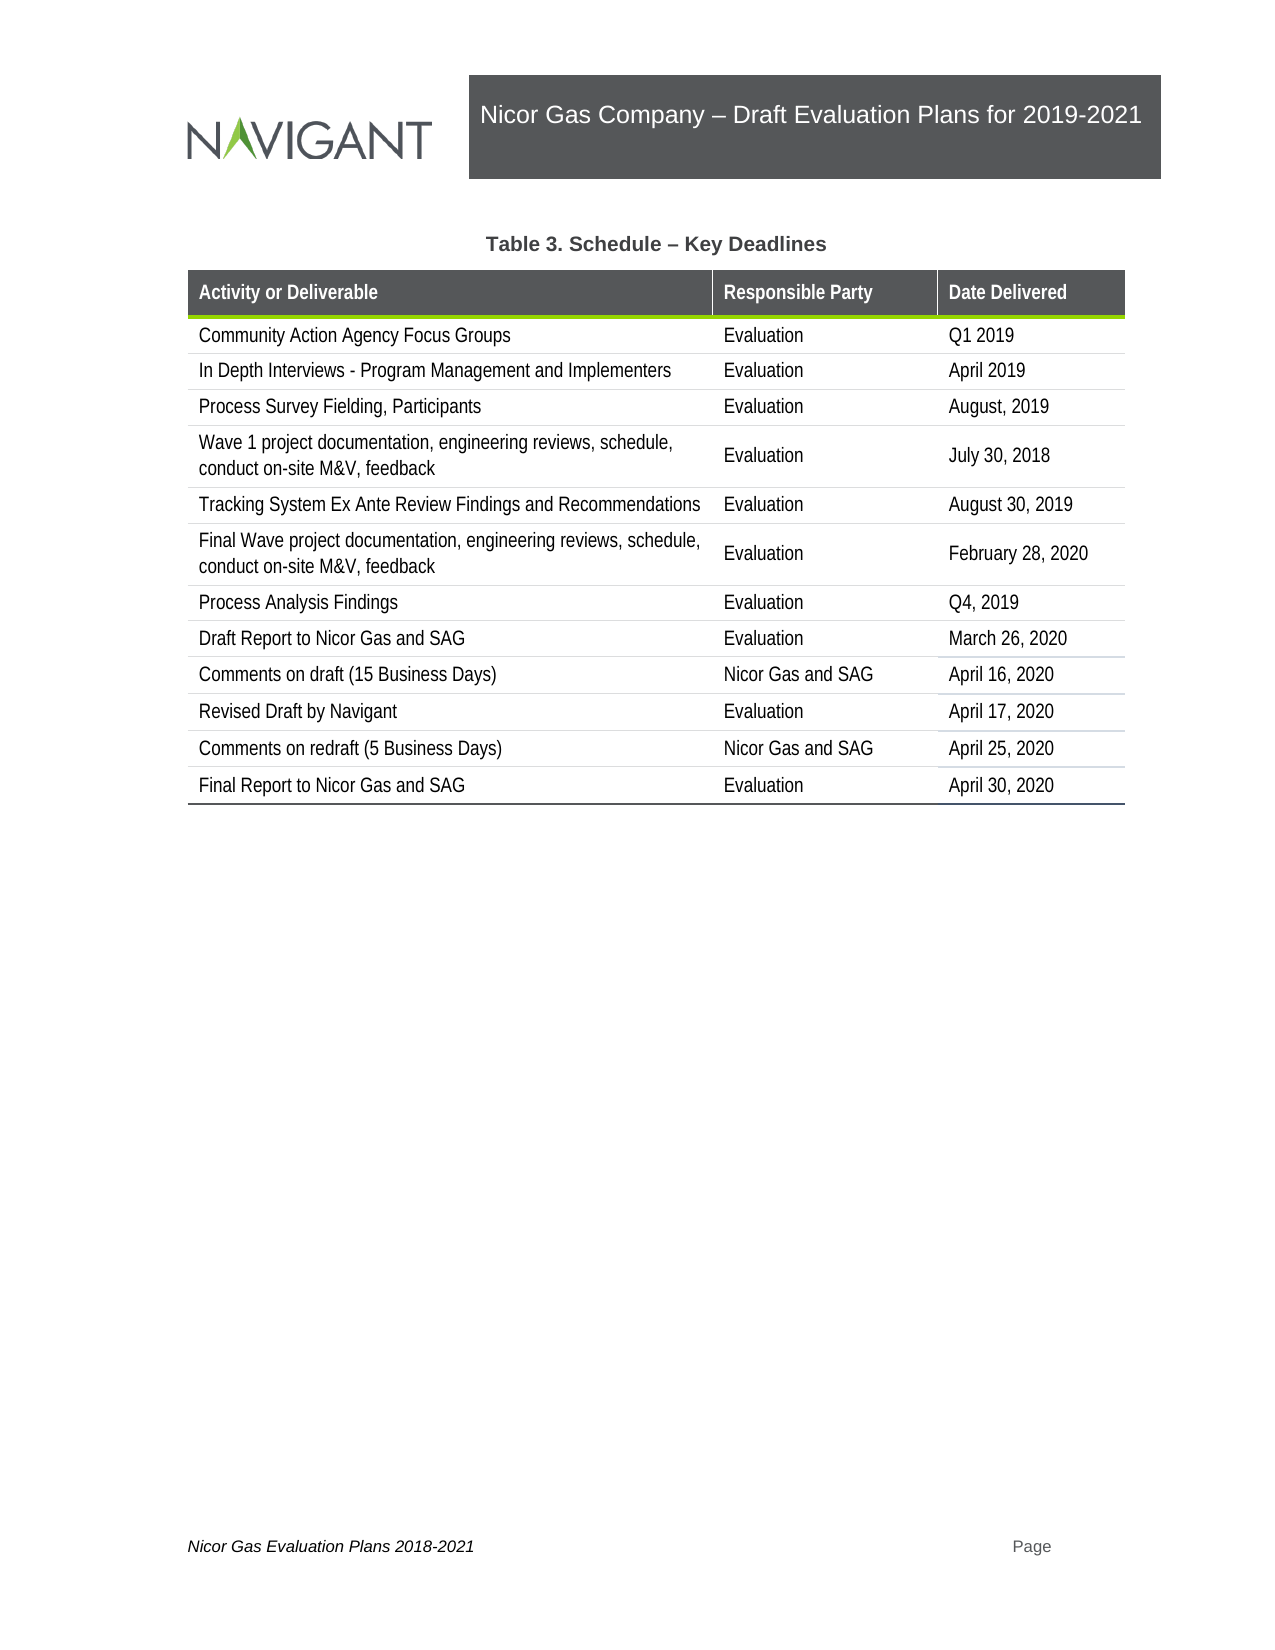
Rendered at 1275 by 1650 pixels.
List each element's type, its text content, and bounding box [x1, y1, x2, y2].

table_cell Process Analysis Findings [188, 586, 712, 620]
table_cell Evaluation [713, 319, 937, 353]
table_cell Evaluation [713, 426, 937, 487]
table_cell Evaluation [713, 524, 937, 584]
table_cell Draft Report to Nicor Gas and SAG [188, 621, 712, 656]
table_cell Q4, 2019 [938, 586, 1125, 620]
table_cell Evaluation [713, 621, 937, 656]
table_cell Evaluation [713, 694, 937, 729]
table_cell April 25, 2020 [938, 732, 1125, 766]
table_cell Revised Draft by Navigant [188, 694, 712, 729]
table_cell Evaluation [713, 767, 937, 803]
table_cell August, 2019 [938, 390, 1125, 424]
text Table 3. Schedule – Key Deadlines [187, 231, 1125, 255]
table_cell Comments on draft (15 Business Days) [188, 657, 712, 693]
table_cell Nicor Gas and SAG [713, 657, 937, 693]
table_cell Q1 2019 [938, 319, 1125, 353]
table_cell March 26, 2020 [938, 621, 1125, 656]
table_cell April 17, 2020 [938, 695, 1125, 729]
table_cell Nicor Gas and SAG [713, 731, 937, 766]
table_cell Wave 1 project documentation, engineering reviews, schedule, conduct on-site M&V, feedback [188, 426, 712, 487]
table_cell Evaluation [713, 390, 937, 424]
table_header Date Delivered [938, 270, 1125, 315]
table_cell Evaluation [713, 488, 937, 522]
table_cell Tracking System Ex Ante Review Findings and Recommendations [188, 488, 712, 522]
table_header Activity or Deliverable [188, 270, 712, 315]
table_cell Evaluation [713, 354, 937, 389]
table_cell In Depth Interviews - Program Management and Implementers [188, 354, 712, 389]
table_cell August 30, 2019 [938, 488, 1125, 522]
table_cell Final Wave project documentation, engineering reviews, schedule, conduct on-site M&V, feedback [188, 524, 712, 584]
table_cell February 28, 2020 [938, 524, 1125, 584]
table_cell Comments on redraft (5 Business Days) [188, 731, 712, 766]
table_cell Process Survey Fielding, Participants [188, 390, 712, 424]
table_header Responsible Party [713, 270, 937, 315]
table_cell Community Action Agency Focus Groups [188, 319, 712, 353]
table_cell Evaluation [713, 586, 937, 620]
table_cell July 30, 2018 [938, 426, 1125, 487]
table_cell April 30, 2020 [938, 768, 1125, 803]
table_cell April 16, 2020 [938, 658, 1125, 693]
table_cell April 2019 [938, 354, 1125, 389]
table_cell Final Report to Nicor Gas and SAG [188, 767, 712, 803]
